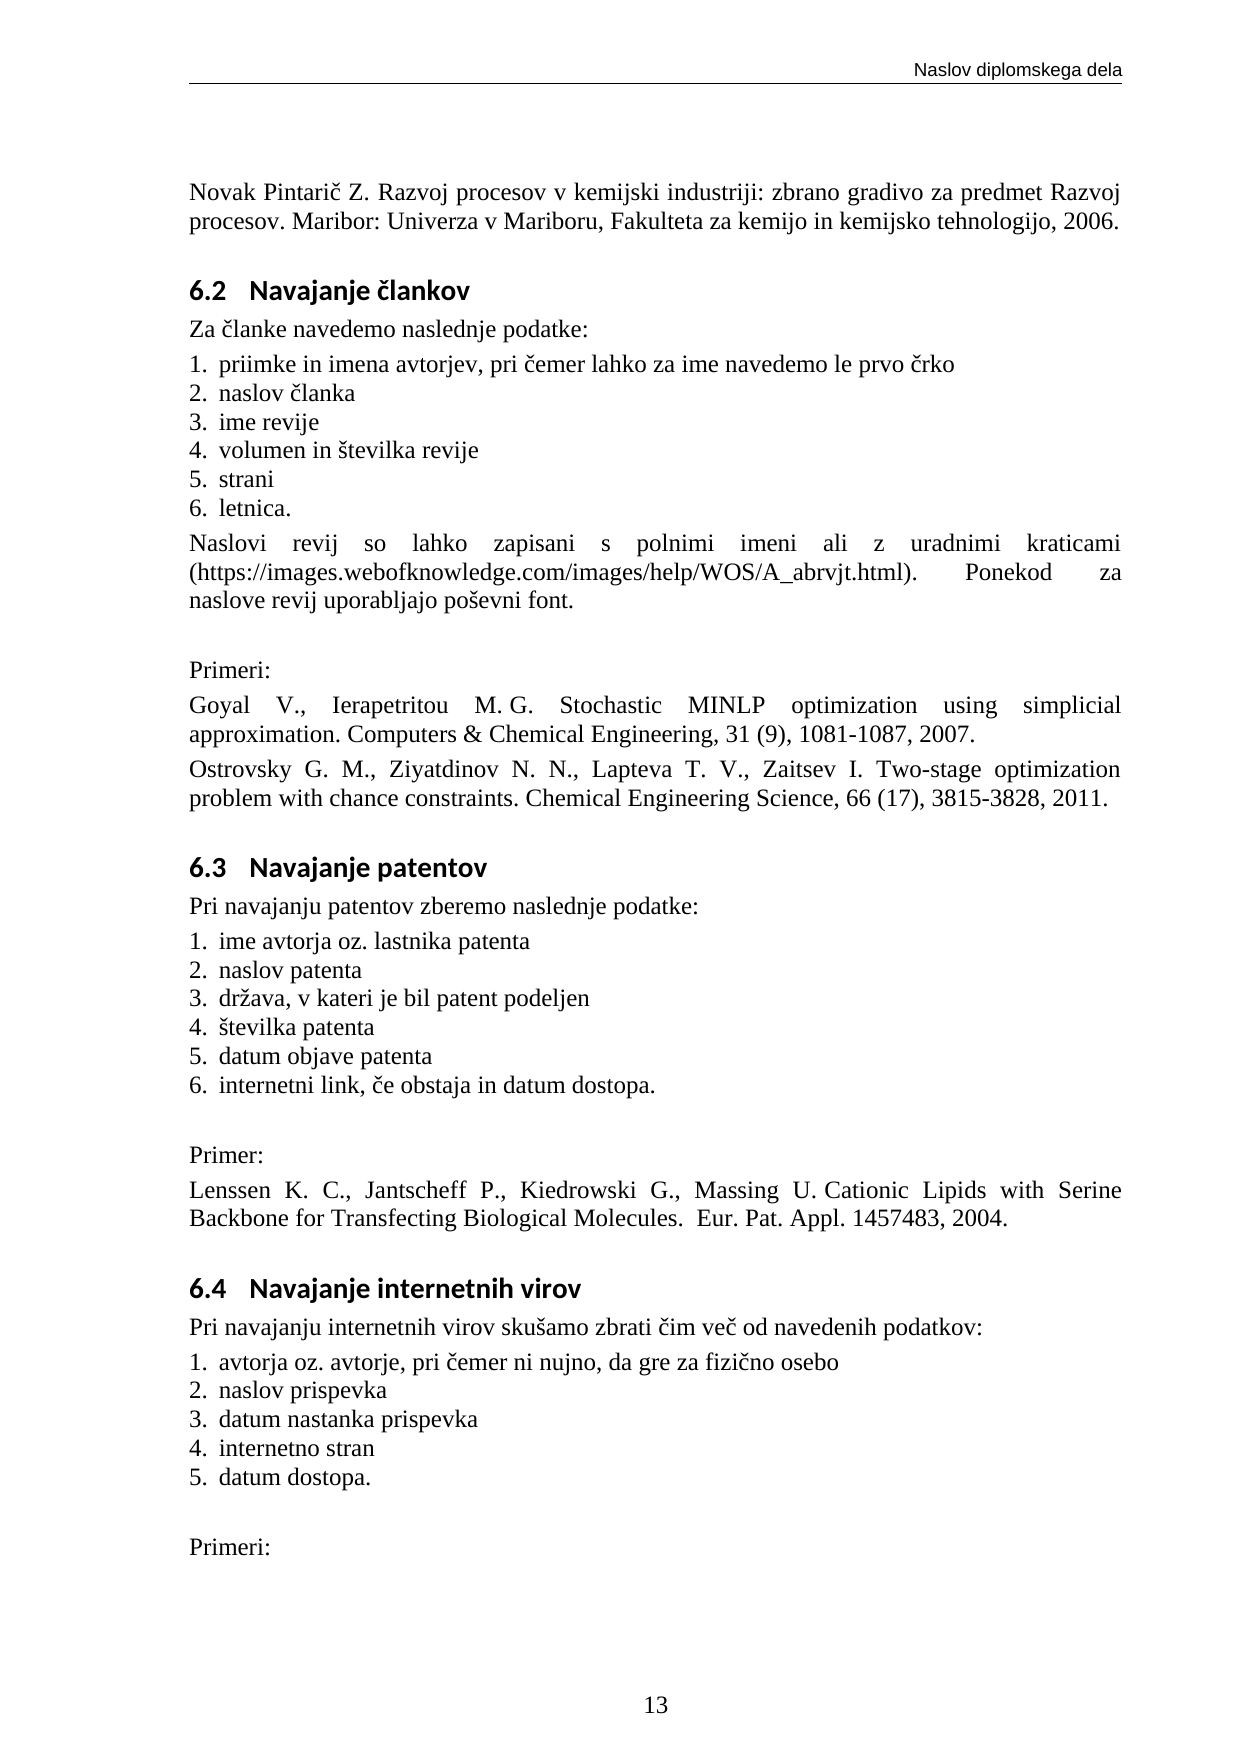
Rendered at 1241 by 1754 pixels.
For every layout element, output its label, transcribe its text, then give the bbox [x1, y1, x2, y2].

list datum nastanka prispevka [189, 1404, 1122, 1433]
text Za članke navedemo naslednje podatke: [189, 314, 1122, 343]
text Ostrovsky G. M., Ziyatdinov N. N., Lapteva T. V., Zaitsev I. Two-stage optimization problem with chance constraints. Chemical Engineering Science, 66 (17), 3815-3828, 2011. [189, 754, 1122, 812]
list avtorja oz. avtorje, pri čemer ni nujno, da gre za fizično osebo [189, 1347, 1122, 1375]
text Novak Pintarič Z. Razvoj procesov v kemijski industriji: zbrano gradivo za predmet Razvoj procesov. Maribor: Univerza v Mariboru, Fakulteta za kemijo in kemijsko tehnologijo, 2006. [189, 177, 1122, 235]
text Lenssen K. C., Jantscheff P., Kiedrowski G., Massing U. Cationic Lipids with Serine Backbone for Transfecting Biological Molecules. Eur. Pat. Appl. 1457483, 2004. [189, 1175, 1122, 1232]
subtitle Navajanje patentov [189, 849, 1122, 885]
list naslov patenta [189, 955, 1122, 983]
list ime avtorja oz. lastnika patenta [189, 926, 1122, 955]
list številka patenta [189, 1012, 1122, 1041]
list letnica. [189, 493, 1122, 522]
list datum dostopa. [189, 1462, 1122, 1490]
list naslov prispevka [189, 1375, 1122, 1404]
list strani [189, 464, 1122, 493]
list ime revije [189, 407, 1122, 435]
text Primer: [189, 1140, 1122, 1168]
list datum objave patenta [189, 1041, 1122, 1070]
text Naslovi revij so lahko zapisani s polnimi imeni ali z uradnimi kraticami (https://images.webofknowledge.com/images/help/WOS/A_abrvjt.html). Ponekod za naslove revij uporabljajo poševni font. [189, 528, 1122, 614]
list država, v kateri je bil patent podeljen [189, 983, 1122, 1012]
subtitle Navajanje člankov [189, 272, 1122, 308]
text Goyal V., Ierapetritou M. G. Stochastic MINLP optimization using simplicial approximation. Computers & Chemical Engineering, 31 (9), 1081-1087, 2007. [189, 690, 1122, 748]
subtitle Navajanje internetnih virov [189, 1270, 1122, 1305]
list internetni link, če obstaja in datum dostopa. [189, 1070, 1122, 1098]
text Pri navajanju internetnih virov skušamo zbrati čim več od navedenih podatkov: [189, 1312, 1122, 1340]
list volumen in številka revije [189, 435, 1122, 464]
list priimke in imena avtorjev, pri čemer lahko za ime navedemo le prvo črko [189, 349, 1122, 378]
text Pri navajanju patentov zberemo naslednje podatke: [189, 891, 1122, 920]
list naslov članka [189, 378, 1122, 407]
text Primeri: [189, 655, 1122, 684]
list internetno stran [189, 1433, 1122, 1462]
text Primeri: [189, 1532, 1122, 1560]
